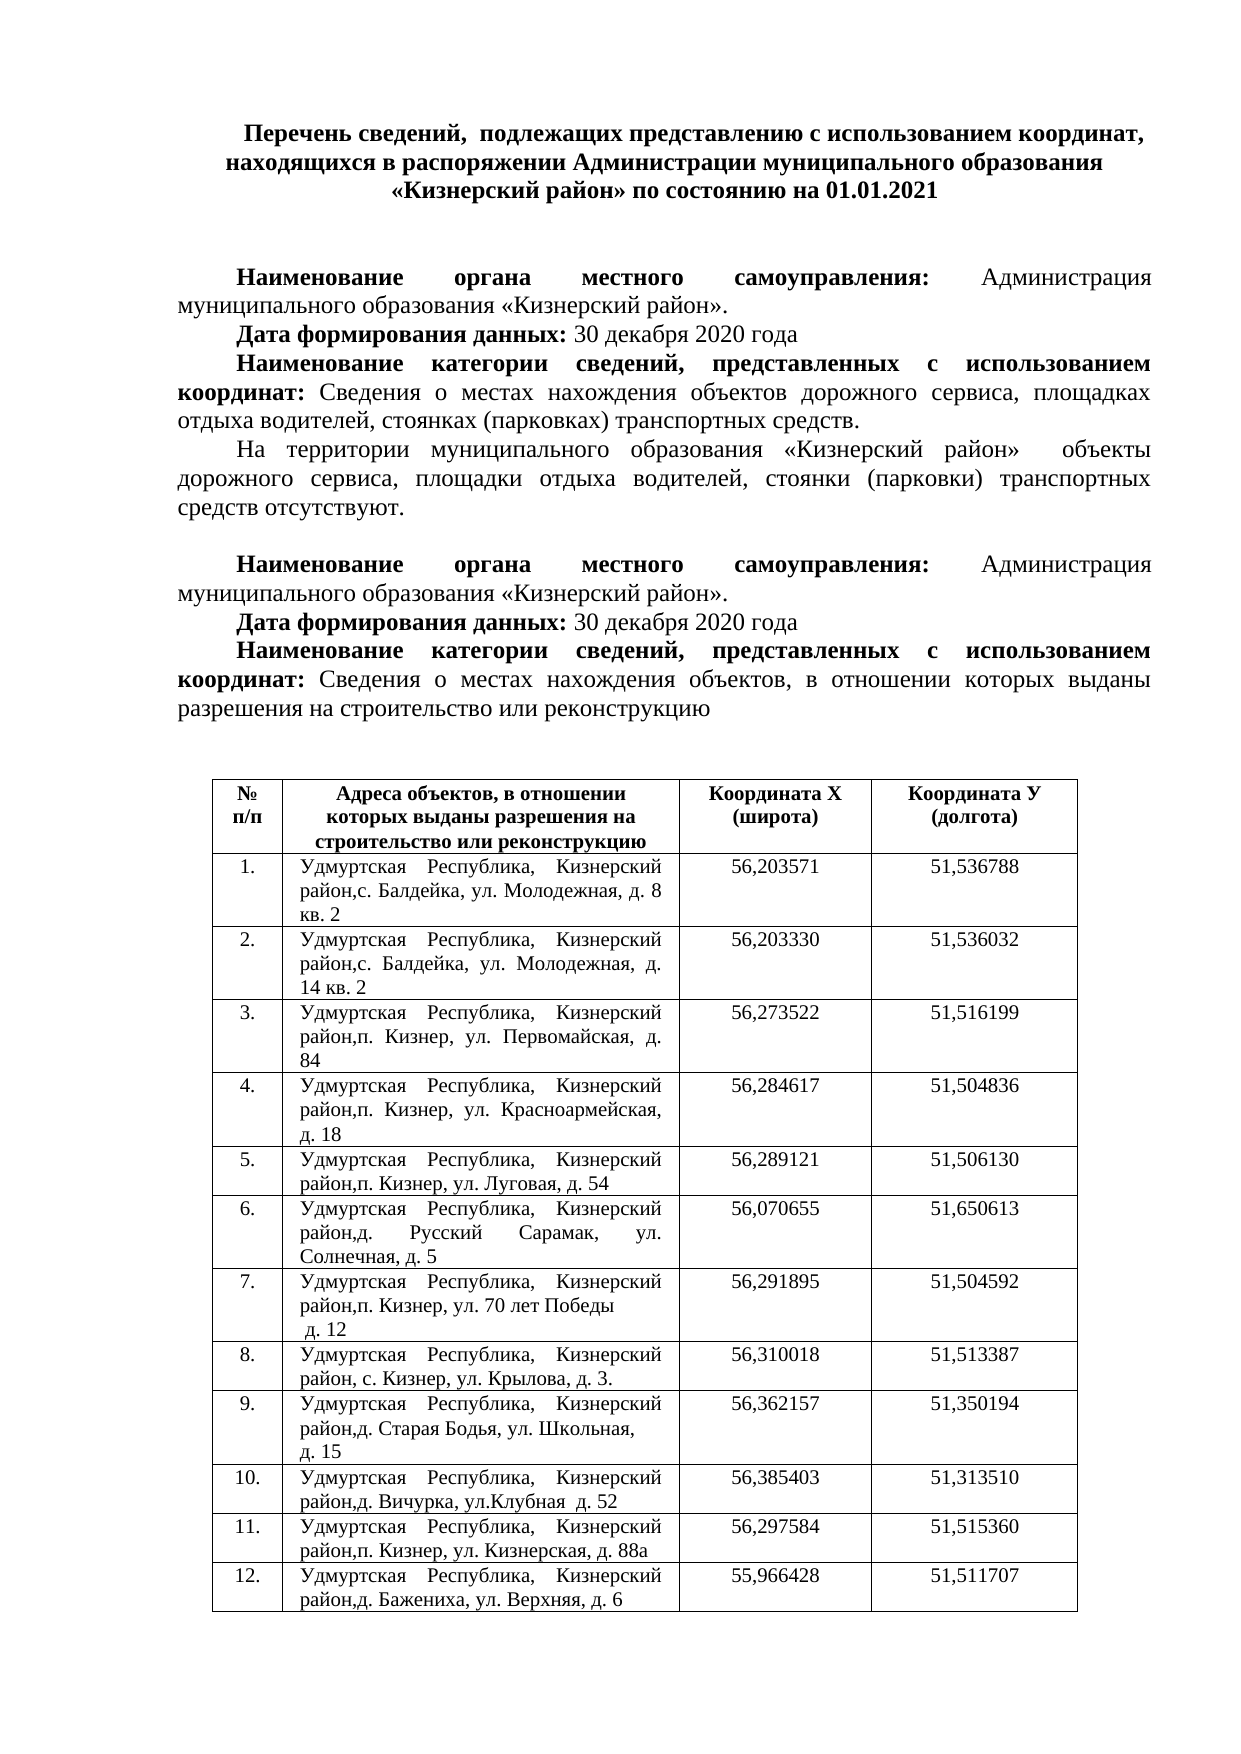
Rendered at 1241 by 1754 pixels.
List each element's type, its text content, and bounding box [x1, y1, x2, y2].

text Наименование органа местного самоуправления: Администрация муниципального образования «Кизнерский район». [177, 262, 1152, 319]
text Наименование органа местного самоуправления: Администрация муниципального образования «Кизнерский район». [177, 549, 1152, 607]
table_cell 6. [213, 1196, 282, 1268]
table_cell 1. [213, 854, 282, 926]
table_cell Удмуртская Республика, Кизнерский район,п. Кизнер, ул. Луговая, д. 54 [283, 1147, 679, 1195]
table_cell Удмуртская Республика, Кизнерский район,д. Русский Сарамак, ул. Солнечная, д. 5 [283, 1196, 679, 1268]
table_cell 11. [213, 1514, 282, 1562]
table_cell Удмуртская Республика, Кизнерский район,п. Кизнер, ул. Первомайская, д. 84 [283, 1000, 679, 1072]
table_cell 9. [213, 1391, 282, 1463]
text На территории муниципального образования «Кизнерский район» объекты дорожного сервиса, площадки отдыха водителей, стоянки (парковки) транспортных средств отсутствуют. [177, 434, 1152, 521]
table_cell 56,297584 [680, 1514, 871, 1562]
table_cell 4. [213, 1073, 282, 1146]
table_cell Удмуртская Республика, Кизнерский район,д. Старая Бодья, ул. Школьная, д. 15 [283, 1391, 679, 1463]
table_cell 56,289121 [680, 1147, 871, 1195]
table_cell 56,203571 [680, 854, 871, 926]
table_cell 8. [213, 1342, 282, 1390]
table_cell 56,310018 [680, 1342, 871, 1390]
table_cell 55,966428 [680, 1563, 871, 1611]
table_cell 51,516199 [872, 1000, 1077, 1072]
table_cell 51,350194 [872, 1391, 1077, 1463]
table_cell 12. [213, 1563, 282, 1611]
table_cell 2. [213, 927, 282, 999]
text Наименование категории сведений, представленных с использованием координат: Сведения о местах нахождения объектов дорожного сервиса, площадках отдыха водителей, стоянках (парковках) транспортных средств. [177, 348, 1152, 434]
table_cell 51,504836 [872, 1073, 1077, 1146]
table_cell 51,536032 [872, 927, 1077, 999]
table_cell 51,513387 [872, 1342, 1077, 1390]
table_header Координата У (долгота) [872, 780, 1077, 853]
table_cell 10. [213, 1465, 282, 1513]
table_cell 56,362157 [680, 1391, 871, 1463]
table_cell 5. [213, 1147, 282, 1195]
text Перечень сведений, подлежащих представлению с использованием координат, находящихся в распоряжении Администрации муниципального образования «Кизнерский район» по состоянию на 01.01.2021 [177, 118, 1152, 204]
table_cell Удмуртская Республика, Кизнерский район, с. Кизнер, ул. Крылова, д. 3. [283, 1342, 679, 1390]
table_cell 51,536788 [872, 854, 1077, 926]
table_cell 56,070655 [680, 1196, 871, 1268]
table_cell Удмуртская Республика, Кизнерский район,с. Балдейка, ул. Молодежная, д. 14 кв. 2 [283, 927, 679, 999]
table_cell 56,291895 [680, 1269, 871, 1341]
table_cell Удмуртская Республика, Кизнерский район,п. Кизнер, ул. Красноармейская, д. 18 [283, 1073, 679, 1146]
table_cell 51,506130 [872, 1147, 1077, 1195]
table_cell 51,313510 [872, 1465, 1077, 1513]
text Наименование категории сведений, представленных с использованием координат: Сведения о местах нахождения объектов, в отношении которых выданы разрешения на строительство или реконструкцию [177, 636, 1152, 722]
table_header Координата Х (широта) [680, 780, 871, 853]
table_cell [283, 1563, 679, 1611]
table_cell 3. [213, 1000, 282, 1072]
table_header № п/п [213, 780, 282, 853]
table_cell 56,273522 [680, 1000, 871, 1072]
table_cell 56,385403 [680, 1465, 871, 1513]
table_cell 51,511707 [872, 1563, 1077, 1611]
table_cell Удмуртская Республика, Кизнерский район,д. Вичурка, ул.Клубная д. 52 [283, 1465, 679, 1513]
table_cell 7. [213, 1269, 282, 1341]
table_cell 56,203330 [680, 927, 871, 999]
table_cell Удмуртская Республика, Кизнерский район,с. Балдейка, ул. Молодежная, д. 8 кв. 2 [283, 854, 679, 926]
table_cell 51,504592 [872, 1269, 1077, 1341]
table_cell 51,650613 [872, 1196, 1077, 1268]
table_cell Удмуртская Республика, Кизнерский район,п. Кизнер, ул. Кизнерская, д. 88а [283, 1514, 679, 1562]
text Дата формирования данных: 30 декабря 2020 года [177, 319, 1152, 348]
table_header Адреса объектов, в отношении которых выданы разрешения на строительство или реконструкцию [283, 780, 679, 853]
table_cell 56,284617 [680, 1073, 871, 1146]
table_cell Удмуртская Республика, Кизнерский район,п. Кизнер, ул. 70 лет Победы д. 12 [283, 1269, 679, 1341]
text Дата формирования данных: 30 декабря 2020 года [177, 607, 1152, 636]
table_cell 51,515360 [872, 1514, 1077, 1562]
